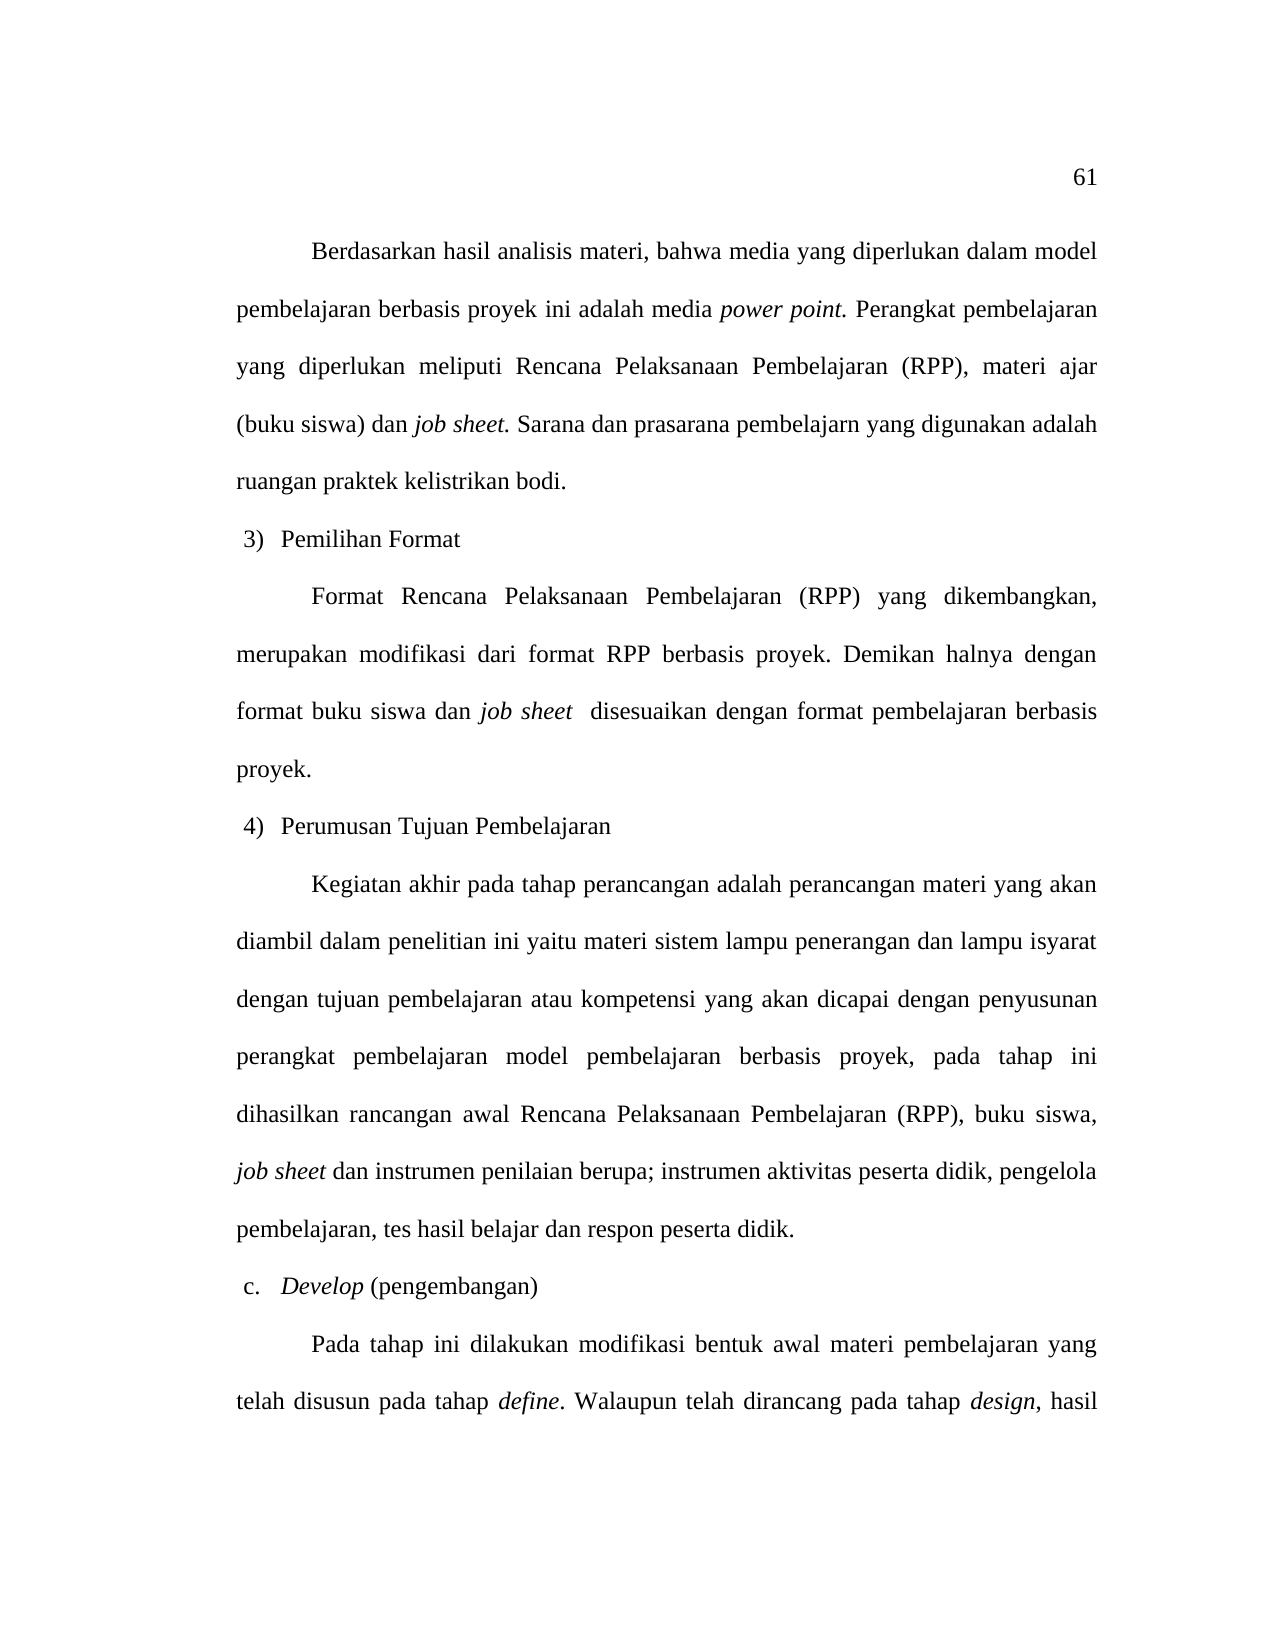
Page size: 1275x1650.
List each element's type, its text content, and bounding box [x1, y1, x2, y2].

list Berdasarkan hasil analisis materi, bahwa media yang diperlukan dalam model pembelajaran berbasis proyek ini adalah media power point. Perangkat pembelajaran yang diperlukan meliputi Rencana Pelaksanaan Pembelajaran (RPP), materi ajar (buku siswa) dan job sheet. Sarana dan prasarana pembelajarn yang digunakan adalah ruangan praktek kelistrikan bodi. [236, 236, 1098, 495]
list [236, 1329, 1098, 1415]
list Pemilihan Format [243, 524, 1098, 552]
list Format Rencana Pelaksanaan Pembelajaran (RPP) yang dikembangkan, merupakan modifikasi dari format RPP berbasis proyek. Demikan halnya dengan format buku siswa dan job sheet disesuaikan dengan format pembelajaran berbasis proyek. [236, 581, 1098, 782]
list Perumusan Tujuan Pembelajaran [243, 811, 1098, 840]
list Kegiatan akhir pada tahap perancangan adalah perancangan materi yang akan diambil dalam penelitian ini yaitu materi sistem lampu penerangan dan lampu isyarat dengan tujuan pembelajaran atau kompetensi yang akan dicapai dengan penyusunan perangkat pembelajaran model pembelajaran berbasis proyek, pada tahap ini dihasilkan rancangan awal Rencana Pelaksanaan Pembelajaran (RPP), buku siswa, job sheet dan instrumen penilaian berupa; instrumen aktivitas peserta didik, pengelola pembelajaran, tes hasil belajar dan respon peserta didik. [236, 869, 1098, 1242]
list Develop (pengembangan) [243, 1271, 1098, 1300]
